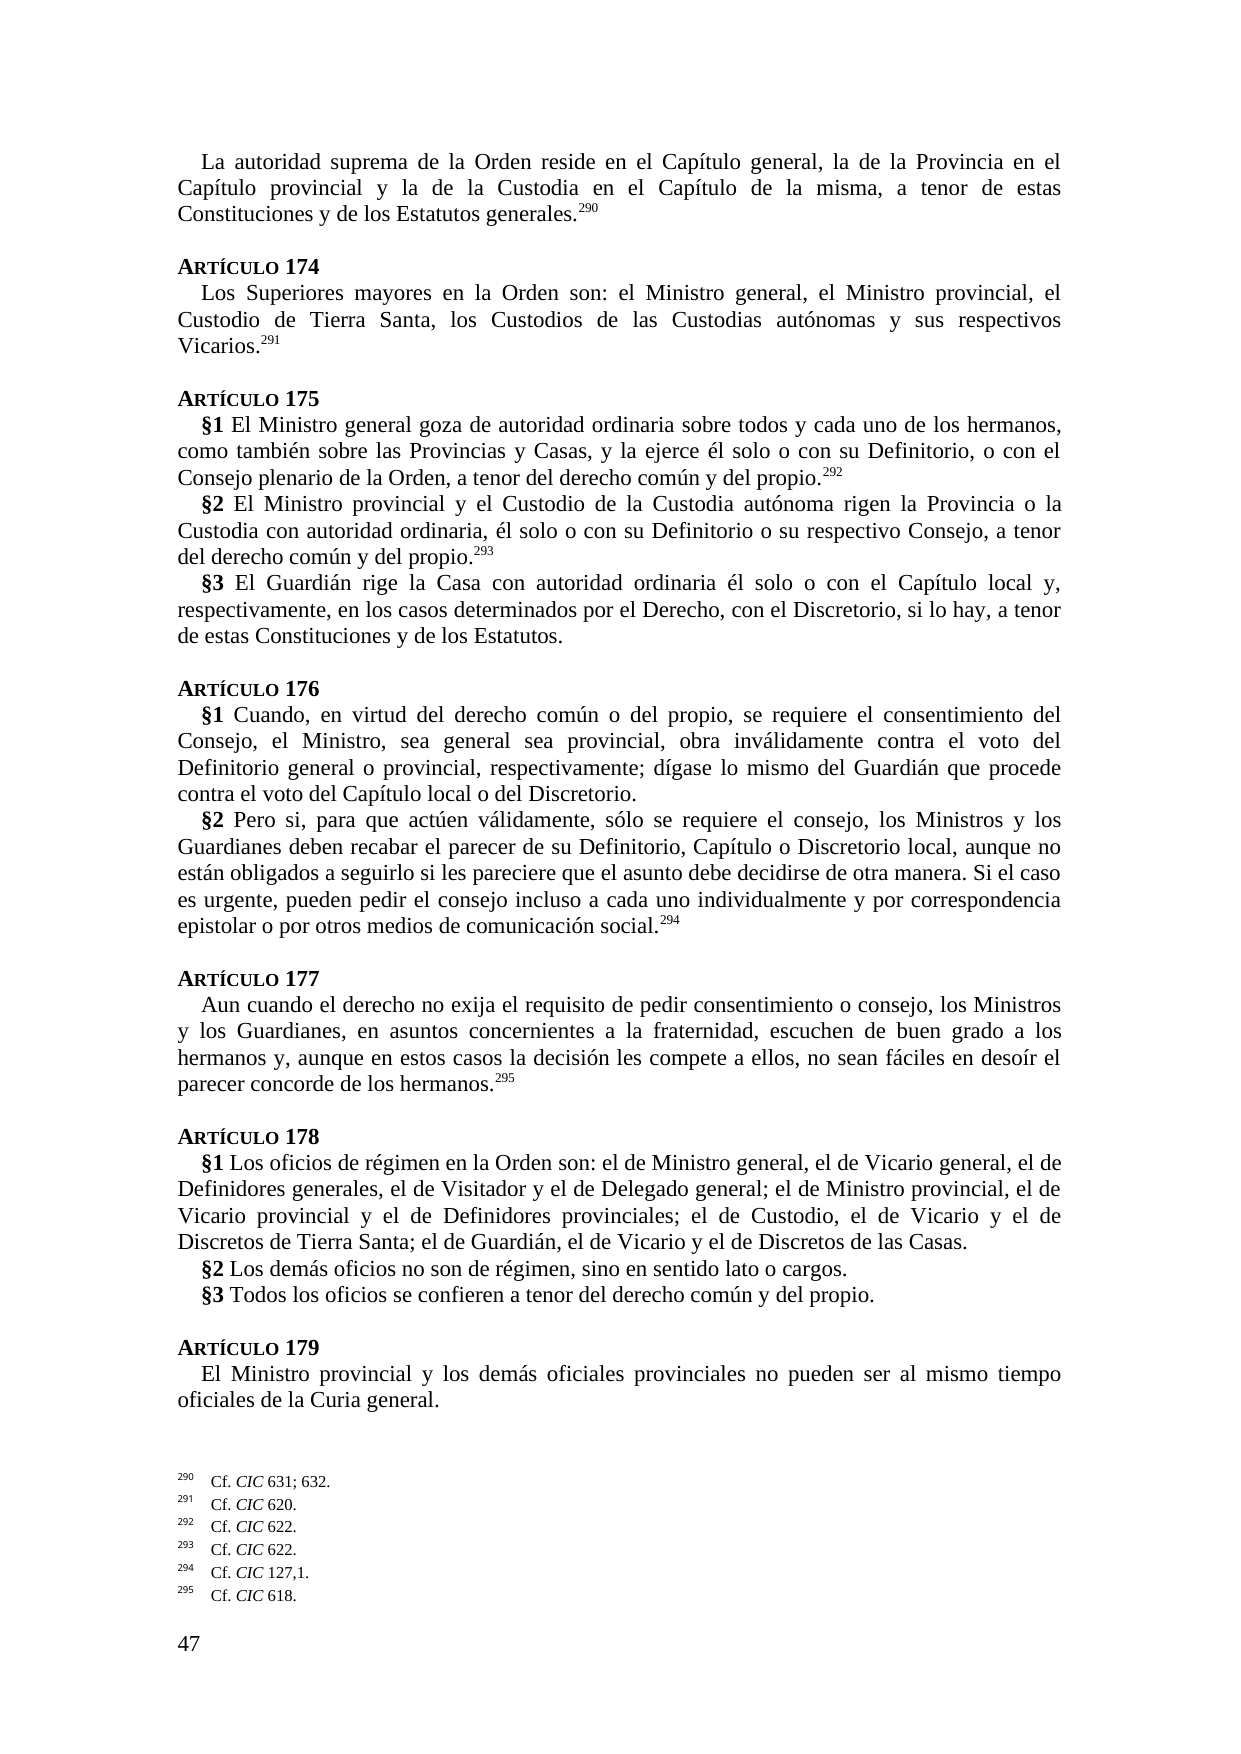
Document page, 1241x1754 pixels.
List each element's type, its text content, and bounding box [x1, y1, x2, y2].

text §3 El Guardián rige la Casa con autoridad ordinaria él solo o con el Capítulo local y, respectivamente, en los casos determinados por el Derecho, con el Discretorio, si lo hay, a tenor de estas Constituciones y de los Estatutos. [177, 569, 1063, 648]
text Artículo 178 [177, 1123, 1063, 1149]
text Artículo 175 [177, 385, 1063, 411]
text Artículo 179 [177, 1334, 1063, 1360]
text Artículo 176 [177, 675, 1063, 701]
text §2 Los demás oficios no son de régimen, sino en sentido lato o cargos. [177, 1254, 1063, 1281]
text Artículo 177 [177, 965, 1063, 991]
text Artículo 174 [177, 253, 1063, 279]
text §1 Los oficios de régimen en la Orden son: el de Ministro general, el de Vicario general, el de Definidores generales, el de Visitador y el de Delegado general; el de Ministro provincial, el de Vicario provincial y el de Definidores provinciales; el de Custodio, el de Vicario y el de Discretos de Tierra Santa; el de Guardián, el de Vicario y el de Discretos de las Casas. [177, 1149, 1063, 1254]
text §3 Todos los oficios se confieren a tenor del derecho común y del propio. [177, 1281, 1063, 1307]
text §2 Pero si, para que actúen válidamente, sólo se requiere el consejo, los Ministros y los Guardianes deben recabar el parecer de su Definitorio, Capítulo o Discretorio local, aunque no están obligados a seguirlo si les pareciere que el asunto debe decidirse de otra manera. Si el caso es urgente, pueden pedir el consejo incluso a cada uno individualmente y por correspondencia epistolar o por otros medios de comunicación social. [177, 807, 1063, 938]
text §2 El Ministro provincial y el Custodio de la Custodia autónoma rigen la Provincia o la Custodia con autoridad ordinaria, él solo o con su Definitorio o su respectivo Consejo, a tenor del derecho común y del propio. [177, 490, 1063, 569]
text La autoridad suprema de la Orden reside en el Capítulo general, la de la Provincia en el Capítulo provincial y la de la Custodia en el Capítulo de la misma, a tenor de estas Constituciones y de los Estatutos generales. [177, 148, 1063, 227]
text §1 Cuando, en virtud del derecho común o del propio, se requiere el consentimiento del Consejo, el Ministro, sea general sea provincial, obra inválidamente contra el voto del Definitorio general o provincial, respectivamente; dígase lo mismo del Guardián que procede contra el voto del Capítulo local o del Discretorio. [177, 701, 1063, 807]
text Aun cuando el derecho no exija el requisito de pedir consentimiento o consejo, los Ministros y los Guardianes, en asuntos concernientes a la fraternidad, escuchen de buen grado a los hermanos y, aunque en estos casos la decisión les compete a ellos, no sean fáciles en desoír el parecer concorde de los hermanos. [177, 991, 1063, 1096]
text Los Superiores mayores en la Orden son: el Ministro general, el Ministro provincial, el Custodio de Tierra Santa, los Custodios de las Custodias autónomas y sus respectivos Vicarios. [177, 279, 1063, 358]
text El Ministro provincial y los demás oficiales provinciales no pueden ser al mismo tiempo oficiales de la Curia general. [177, 1360, 1063, 1413]
text §1 El Ministro general goza de autoridad ordinaria sobre todos y cada uno de los hermanos, como también sobre las Provincias y Casas, y la ejerce él solo o con su Definitorio, o con el Consejo plenario de la Orden, a tenor del derecho común y del propio. [177, 411, 1063, 490]
